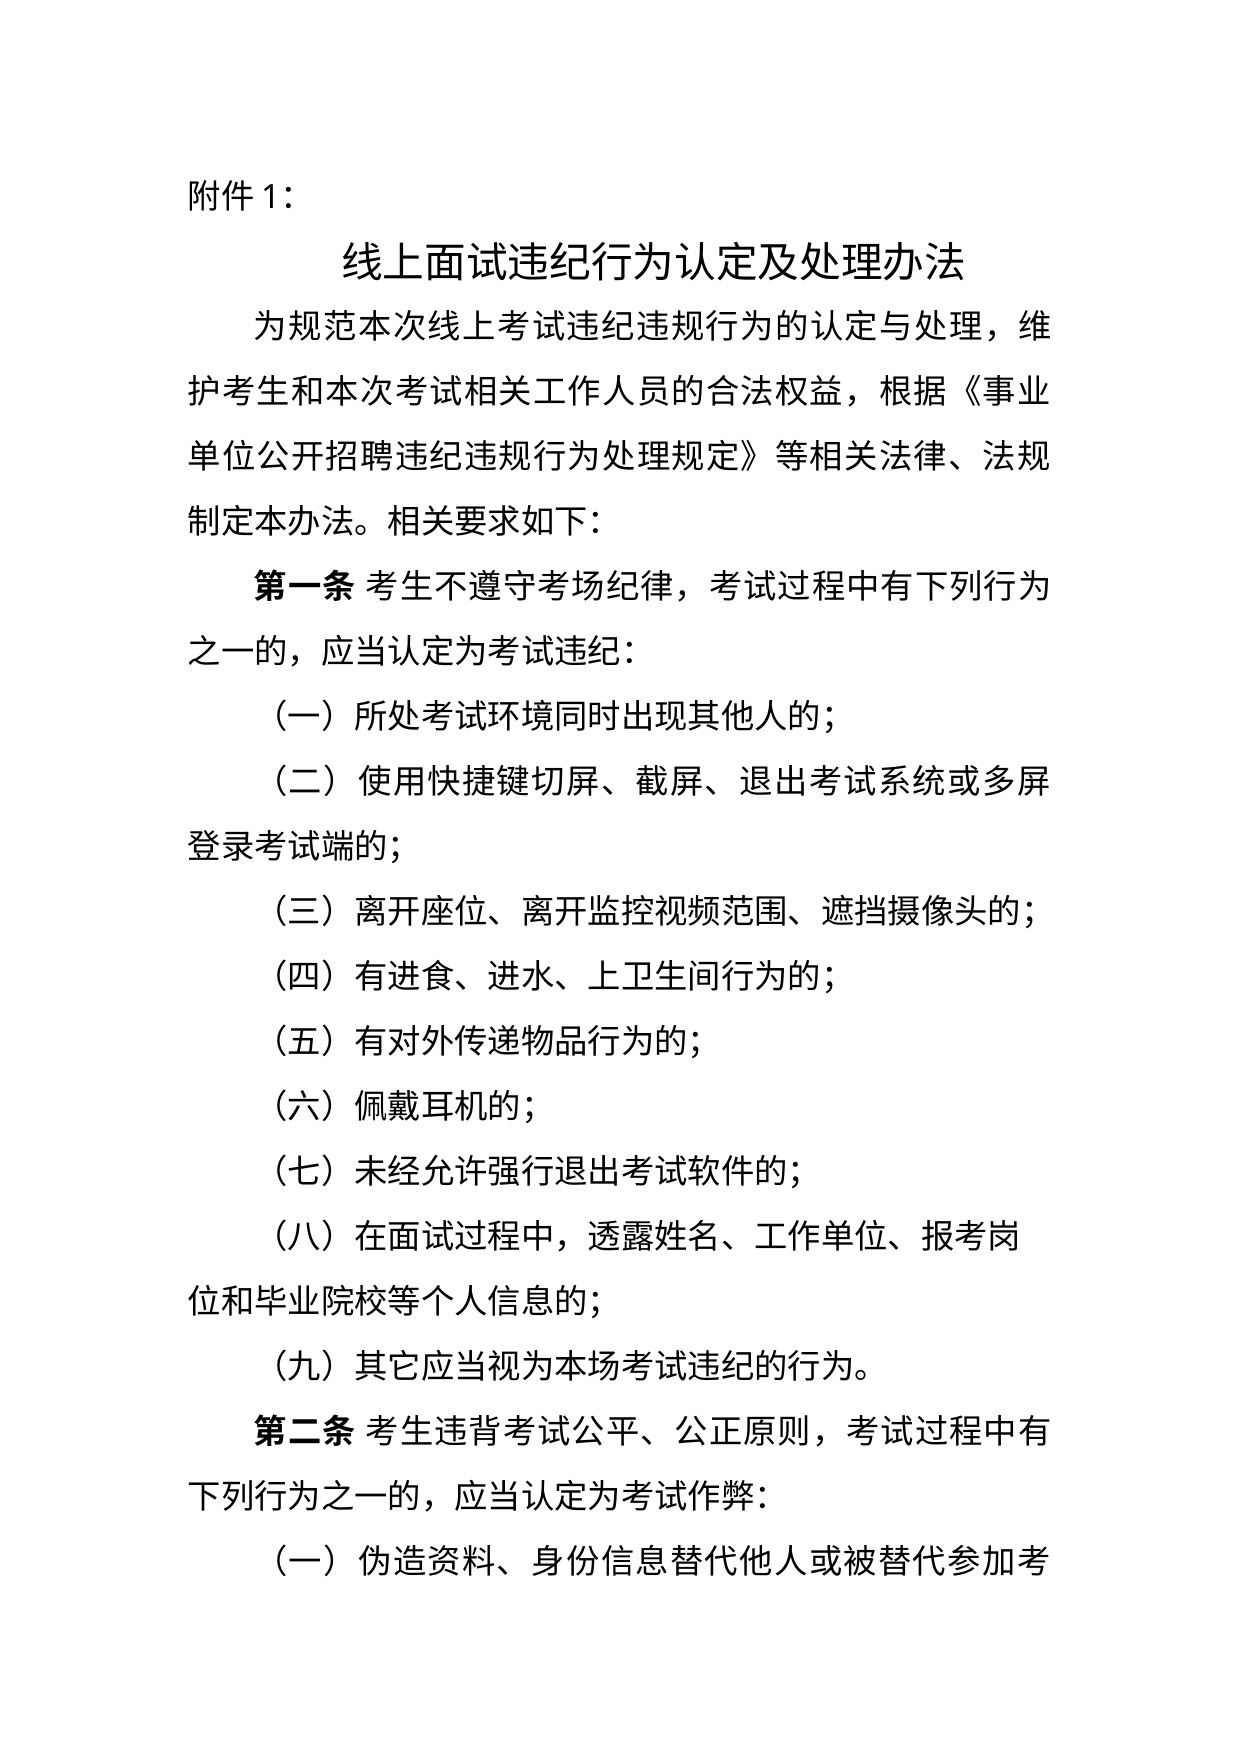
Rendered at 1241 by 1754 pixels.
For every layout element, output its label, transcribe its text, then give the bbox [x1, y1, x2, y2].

text （四）有进食、进水、上卫生间行为的； [187, 942, 1053, 1007]
text 附件1： [187, 162, 1053, 227]
text （七）未经允许强行退出考试软件的； [187, 1137, 1053, 1202]
text （九）其它应当视为本场考试违纪的行为。 [187, 1332, 1053, 1397]
text 为规范本次线上考试违纪违规行为的认定与处理，维护考生和本次考试相关工作人员的合法权益，根据《事业单位公开招聘违纪违规行为处理规定》等相关法律、法规，制定本办法。相关要求如下： [187, 292, 1053, 552]
text （六）佩戴耳机的； [187, 1072, 1053, 1137]
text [187, 1527, 1053, 1592]
text 线上面试违纪行为认定及处理办法 [187, 227, 1053, 292]
text （二）使用快捷键切屏、截屏、退出考试系统或多屏登录考试端的； [187, 747, 1053, 877]
text 第二条 考生违背考试公平、公正原则，考试过程中有下列行为之一的，应当认定为考试作弊： [187, 1397, 1053, 1527]
text 第一条 考生不遵守考场纪律，考试过程中有下列行为之一的，应当认定为考试违纪： [187, 552, 1053, 682]
text （五）有对外传递物品行为的； [187, 1007, 1053, 1072]
text （三）离开座位、离开监控视频范围、遮挡摄像头的； [187, 877, 1053, 942]
text （一）所处考试环境同时出现其他人的； [187, 682, 1053, 747]
text （八）在面试过程中，透露姓名、工作单位、报考岗位和毕业院校等个人信息的； [187, 1202, 1053, 1332]
